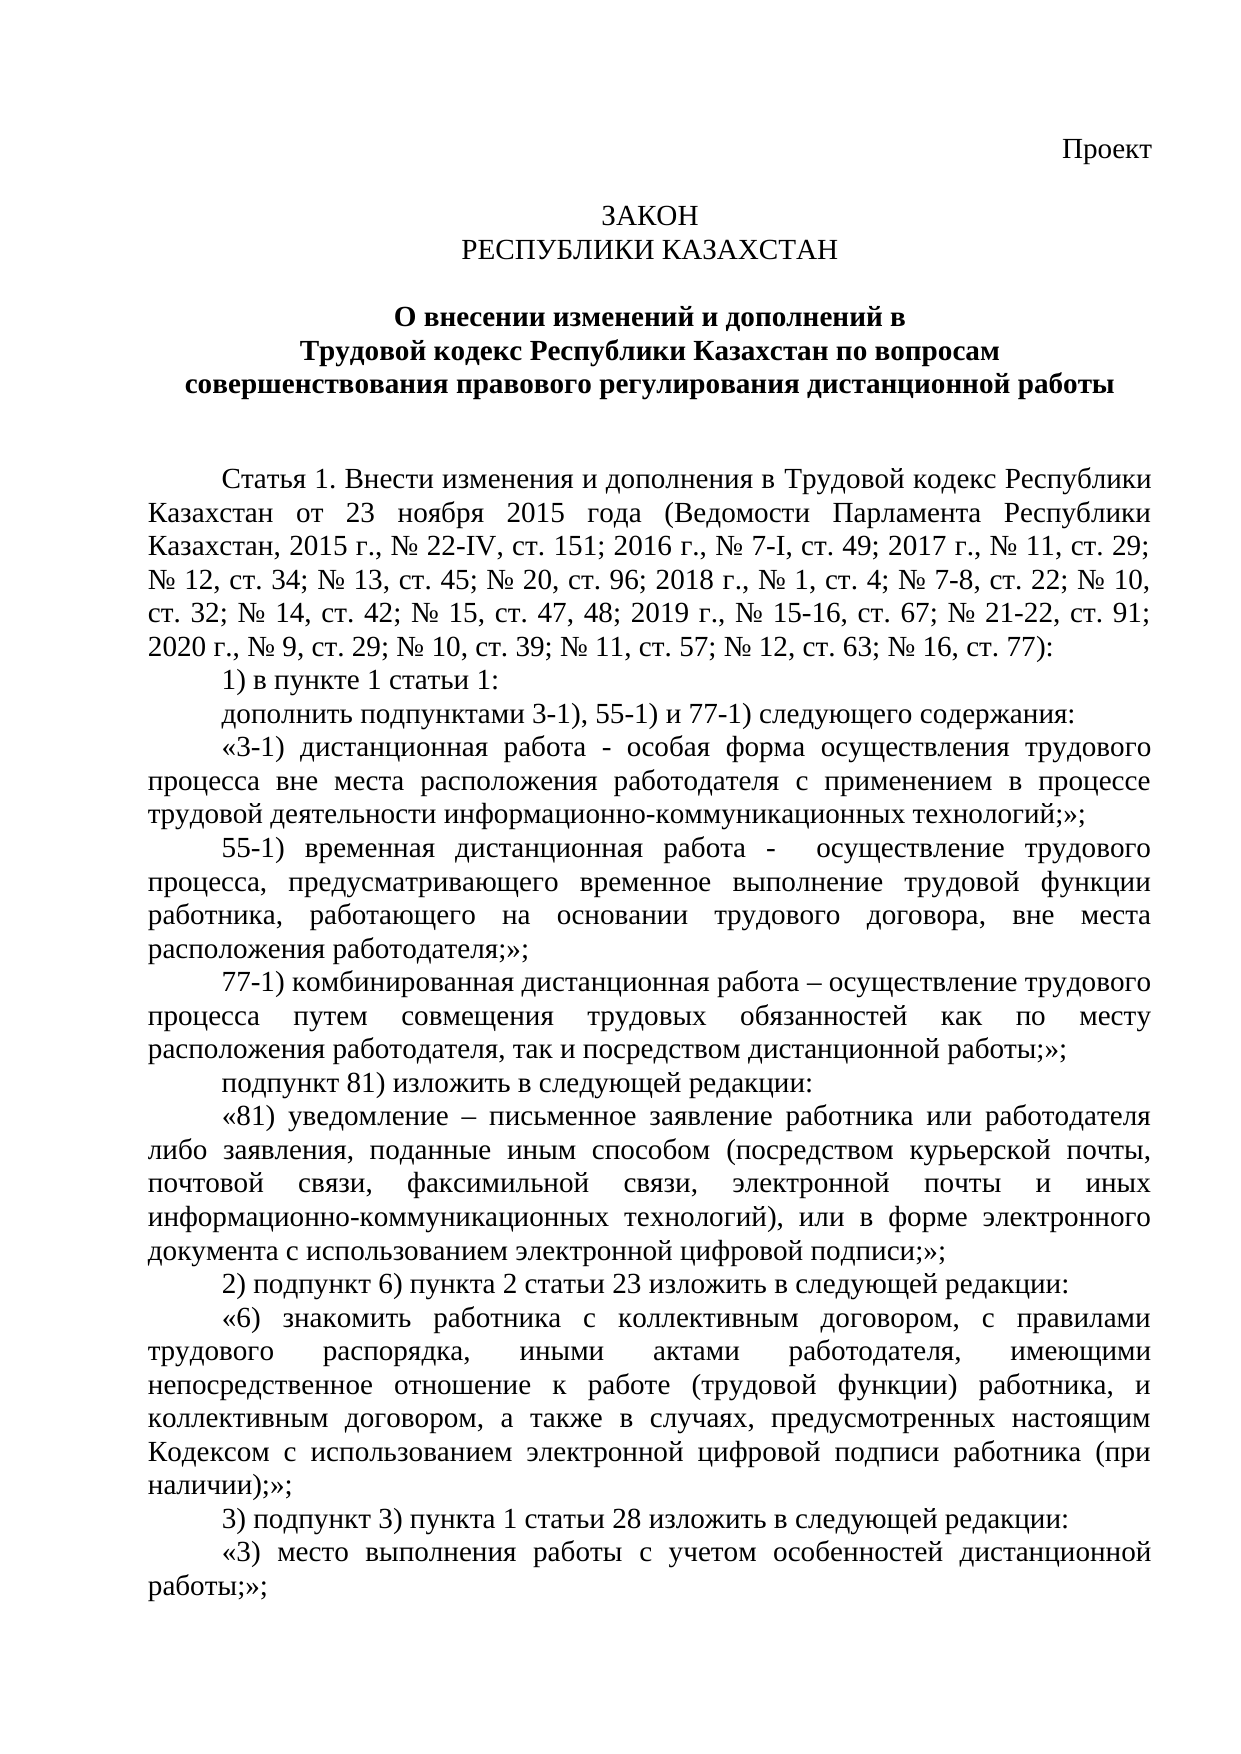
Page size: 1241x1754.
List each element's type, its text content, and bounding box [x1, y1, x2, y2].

text 1) в пункте 1 статьи 1: [148, 662, 1152, 696]
text «3) место выполнения работы с учетом особенностей дистанционной работы;»; [148, 1534, 1152, 1602]
text «6) знакомить работника с коллективным договором, с правилами трудового распорядка, иными актами работодателя, имеющими непосредственное отношение к работе (трудовой функции) работника, и коллективным договором, а также в случаях, предусмотренных настоящим Кодексом с использованием электронной цифровой подписи работника (при наличии);»; [148, 1300, 1152, 1501]
text Проект [148, 131, 1152, 165]
text Трудовой кодекс Республики Казахстан по вопросам [148, 333, 1152, 366]
text О внесении изменений и дополнений в [148, 299, 1152, 333]
text 3) подпункт 3) пункта 1 статьи 28 изложить в следующей редакции: [148, 1501, 1152, 1534]
text ЗАКОН [148, 198, 1152, 232]
text подпункт 81) изложить в следующей редакции: [148, 1065, 1152, 1098]
text «81) уведомление – письменное заявление работника или работодателя либо заявления, поданные иным способом (посредством курьерской почты, почтовой связи, факсимильной связи, электронной почты и иных информационно-коммуникационных технологий), или в форме электронного документа с использованием электронной цифровой подписи;»; [148, 1098, 1152, 1266]
text 77-1) комбинированная дистанционная работа – осуществление трудового процесса путем совмещения трудовых обязанностей как по месту расположения работодателя, так и посредством дистанционной работы;»; [148, 964, 1152, 1065]
text РЕСПУБЛИКИ КАЗАХСТАН [148, 232, 1152, 266]
text совершенствования правового регулирования дистанционной работы [148, 366, 1152, 400]
text «3-1) дистанционная работа - особая форма осуществления трудового процесса вне места расположения работодателя с применением в процессе трудовой деятельности информационно-коммуникационных технологий;»; [148, 729, 1152, 830]
text Статья 1. Внести изменения и дополнения в Трудовой кодекс Республики Казахстан от 23 ноября 2015 года (Ведомости Парламента Республики Казахстан, 2015 г., № 22-IV, ст. 151; 2016 г., № 7-І, ст. 49; 2017 г., № 11, ст. 29; № 12, ст. 34; № 13, ст. 45; № 20, ст. 96; 2018 г., № 1, ст. 4; № 7-8, ст. 22; № 10, ст. 32; № 14, ст. 42; № 15, ст. 47, 48; 2019 г., № 15-16, ст. 67; № 21-22, ст. 91; 2020 г., № 9, ст. 29; № 10, ст. 39; № 11, ст. 57; № 12, ст. 63; № 16, ст. 77): [148, 461, 1152, 662]
text дополнить подпунктами 3-1), 55-1) и 77-1) следующего содержания: [148, 696, 1152, 729]
text 2) подпункт 6) пункта 2 статьи 23 изложить в следующей редакции: [148, 1266, 1152, 1300]
text 55-1) временная дистанционная работа - осуществление трудового процесса, предусматривающего временное выполнение трудовой функции работника, работающего на основании трудового договора, вне места расположения работодателя;»; [148, 830, 1152, 964]
